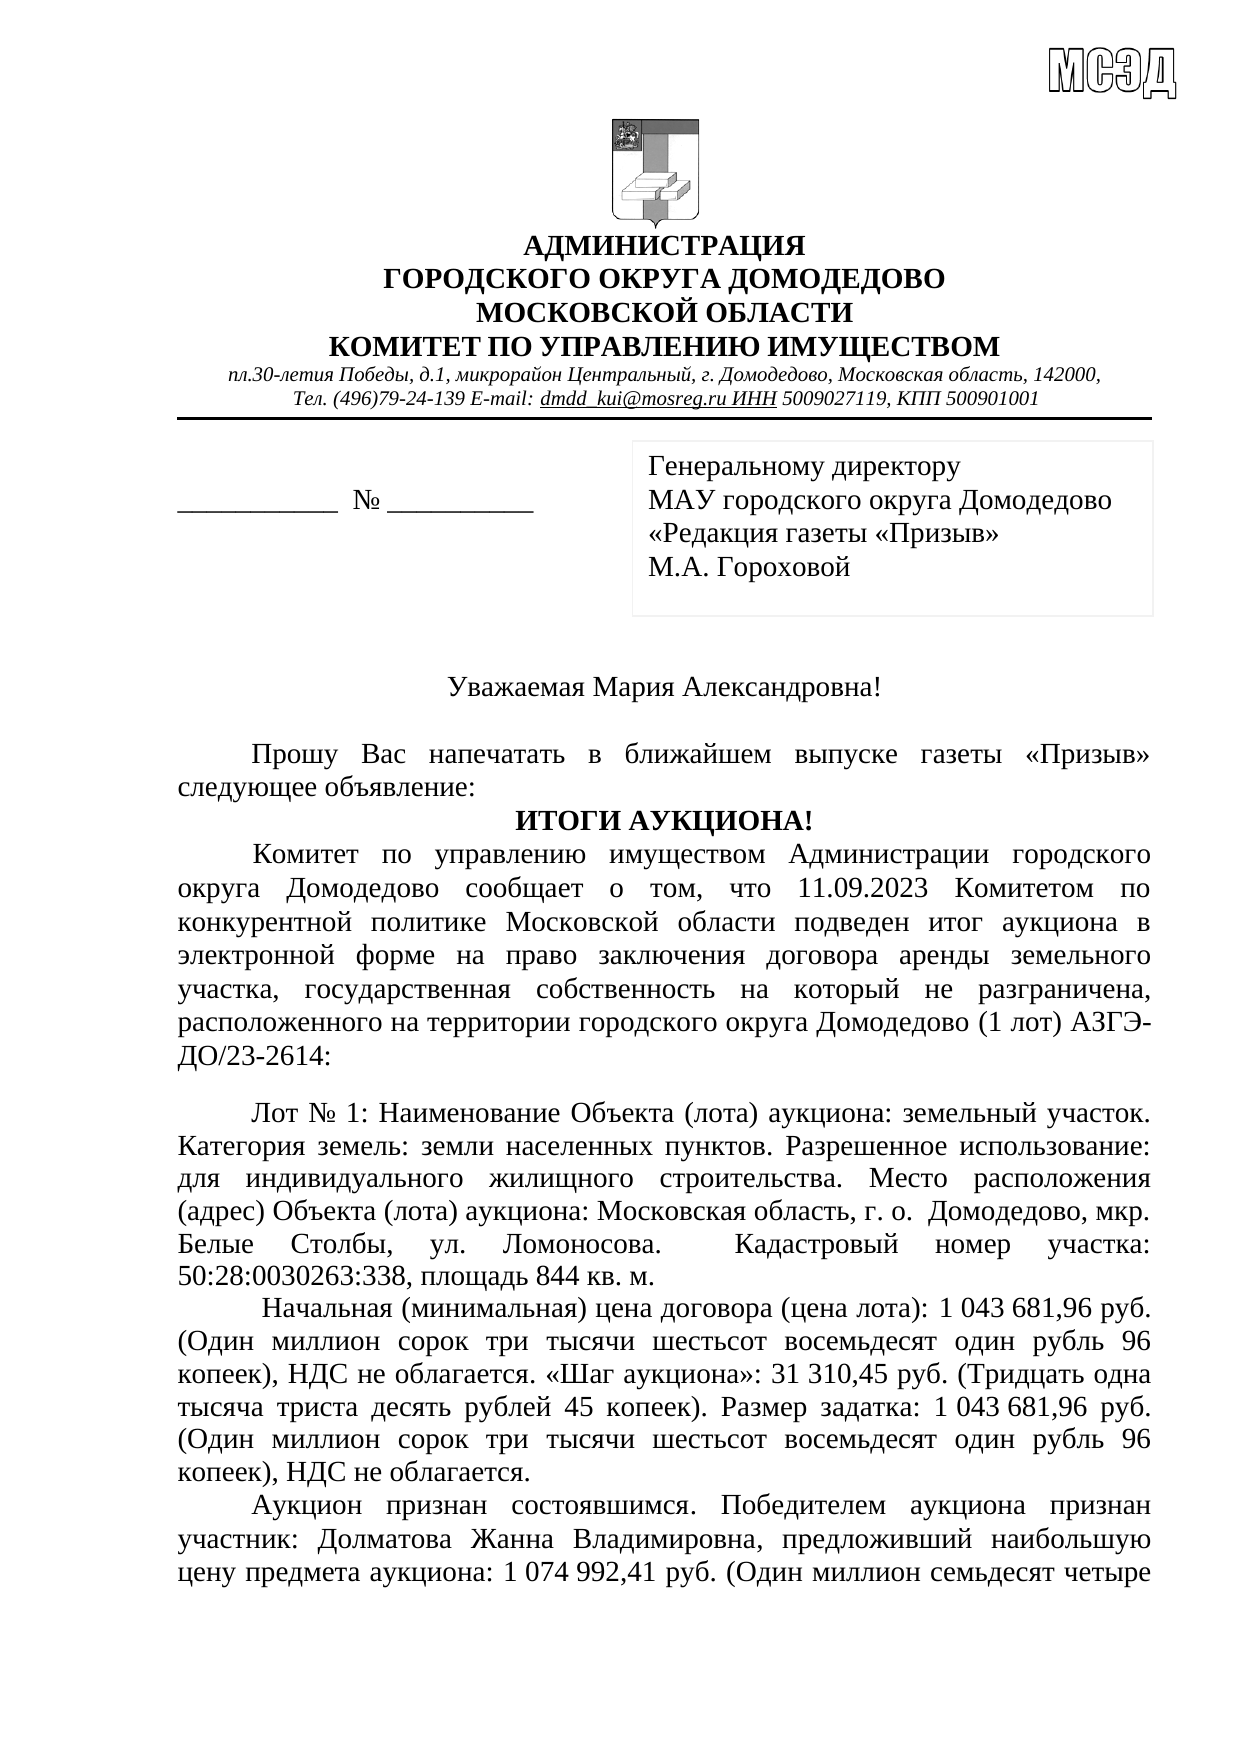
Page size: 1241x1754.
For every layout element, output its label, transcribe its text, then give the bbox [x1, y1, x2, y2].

text Уважаемая Мария Александровна! [177, 669, 1152, 702]
text Тел. (496)79-24-139 E-mail: dmdd_kui@mosreg.ru ИНН 5009027119, КПП 500901001 [177, 386, 1152, 417]
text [177, 1487, 1152, 1588]
text Начальная (минимальная) цена договора (цена лота): 1 043 681,96 руб. (Один миллион сорок три тысячи шестьсот восемьдесят один рубль 96 копеек), НДС не облагается. «Шаг аукциона»: 31 310,45 руб. (Тридцать одна тысяча триста десять рублей 45 копеек). Размер задатка: 1 043 681,96 руб. (Один миллион сорок три тысячи шестьсот восемьдесят один рубль 96 копеек), НДС не облагается. [177, 1292, 1152, 1487]
text Прошу Вас напечатать в ближайшем выпуске газеты «» следующее объявление: [177, 736, 1152, 803]
text КОМИТЕТ ПО УПРАВЛЕНИЮ ИМУЩЕСТВОМ [177, 329, 1152, 362]
text МОСКОВСКОЙ ОБЛАСТИ [177, 295, 1152, 329]
text пл.30-летия Победы, д.1, микрорайон Центральный, г. Домодедово, Московская область, 142000, [177, 362, 1152, 386]
text Лот № 1: Наименование Объекта (лота) аукциона: земельный участок. Категория земель: земли населенных пунктов. Разрешенное использование: для индивидуального жилищного строительства. Место расположения (адрес) Объекта (лота) аукциона: Московская область, г. о. Домодедово, мкр. Белые Столбы, ул. Ломоносова. Кадастровый номер участка: 50:28:0030263:338, площадь 844 кв. м. [177, 1096, 1152, 1292]
title АДМИНИСТРАЦИЯ [177, 228, 1152, 262]
picture [610, 118, 700, 229]
text ___________ № __________ [177, 482, 632, 516]
picture [1036, 39, 1190, 107]
subtitle ИТОГИ АУКЦИОНА! [177, 803, 1152, 837]
subtitle ГОРОДСКОГО ОКРУГА ДОМОДЕДОВО [177, 262, 1152, 295]
text Комитет по управлению имуществом Администрации городского округа Домодедово сообщает о том, что 11.09.2023 Комитетом по конкурентной политике Московской области подведен итог аукциона в электронной форме на право заключения договора аренды земельного участка, государственная собственность на который не разграничена, расположенного на территории городского округа Домодедово (1 лот) АЗГЭ-ДО/23-2614: [177, 837, 1152, 1071]
